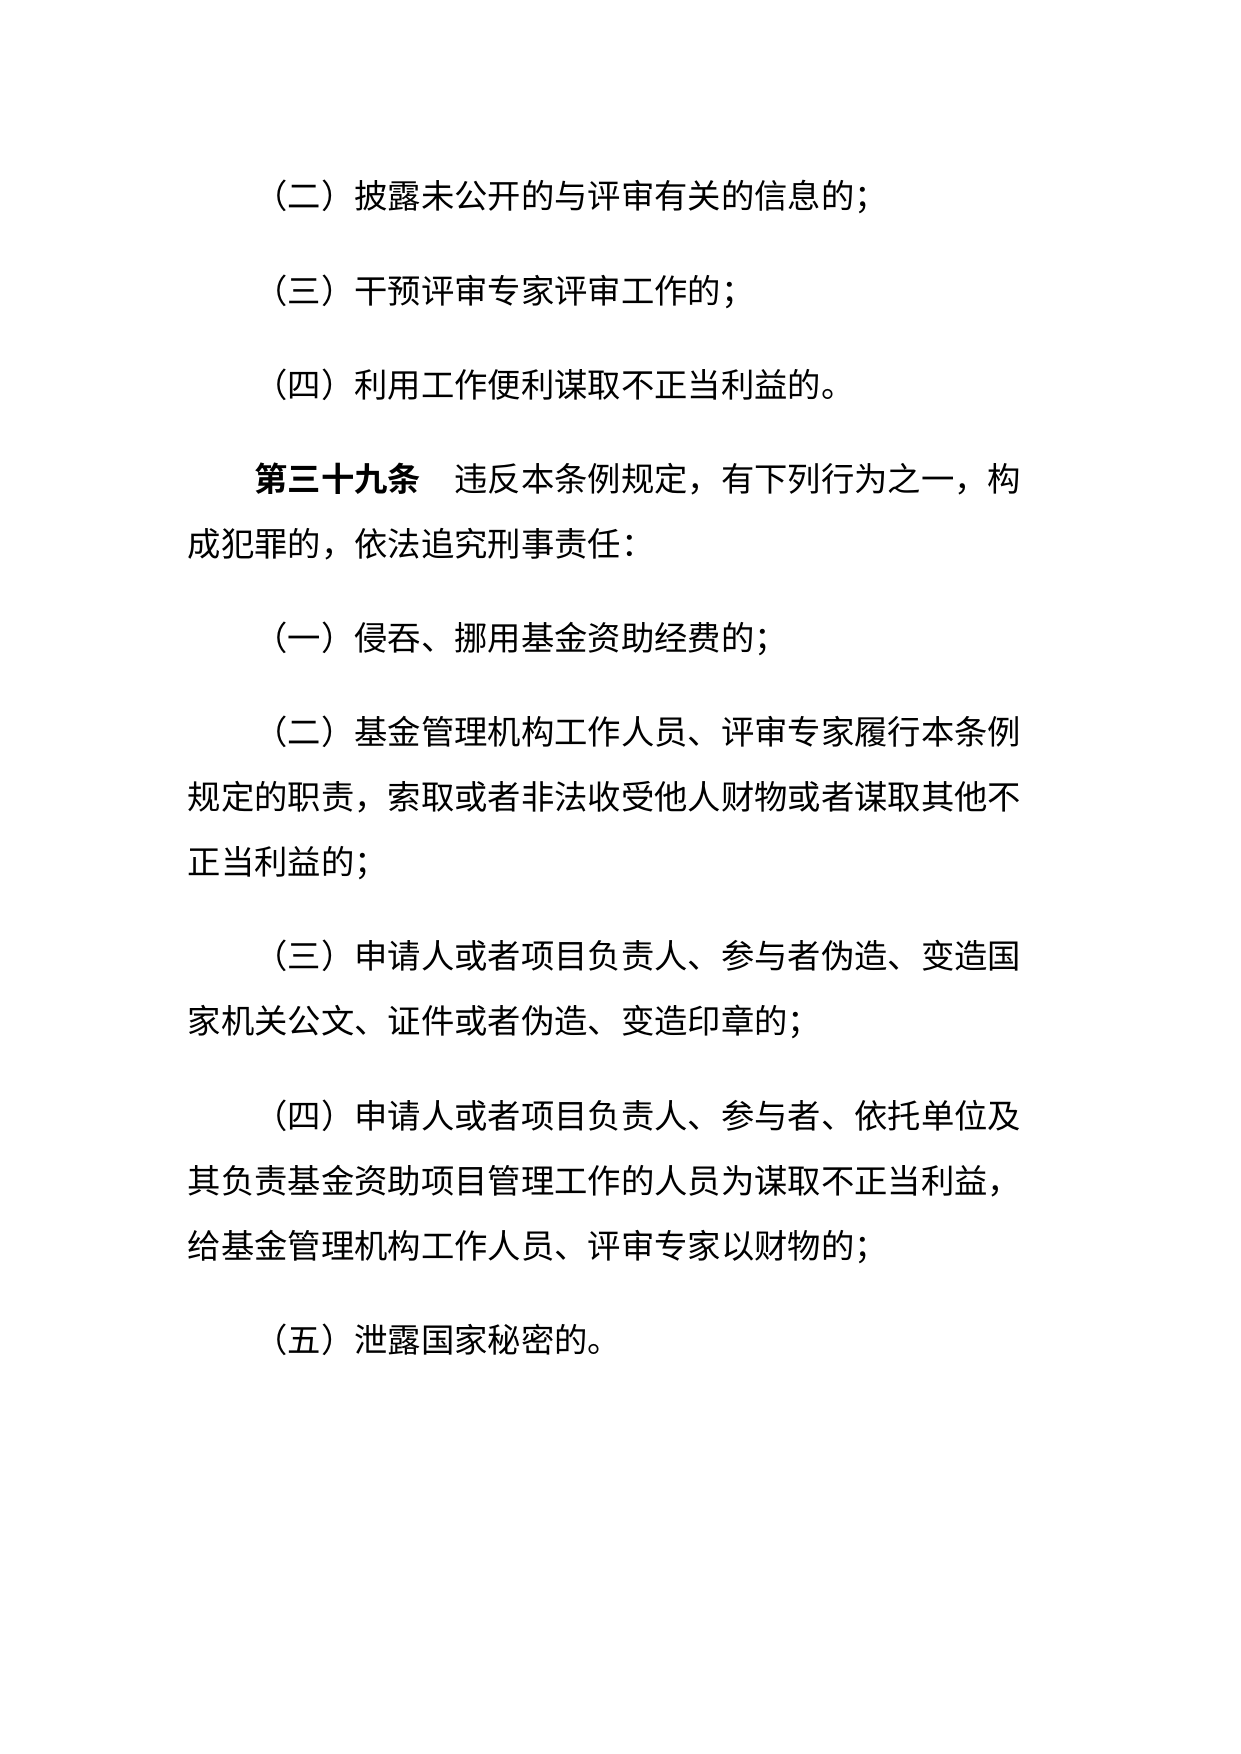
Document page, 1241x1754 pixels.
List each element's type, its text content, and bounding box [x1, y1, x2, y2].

text （二）披露未公开的与评审有关的信息的； [187, 162, 1053, 227]
text （四）申请人或者项目负责人、参与者、依托单位及其负责基金资助项目管理工作的人员为谋取不正当利益，给基金管理机构工作人员、评审专家以财物的； [187, 1081, 1053, 1276]
text 第三十九条 违反本条例规定，有下列行为之一，构成犯罪的，依法追究刑事责任： [187, 444, 1053, 574]
text （三）申请人或者项目负责人、参与者伪造、变造国家机关公文、证件或者伪造、变造印章的； [187, 922, 1053, 1052]
text （二）基金管理机构工作人员、评审专家履行本条例规定的职责，索取或者非法收受他人财物或者谋取其他不正当利益的； [187, 698, 1053, 893]
text （三）干预评审专家评审工作的； [187, 256, 1053, 321]
text （一）侵吞、挪用基金资助经费的； [187, 604, 1053, 669]
text （四）利用工作便利谋取不正当利益的。 [187, 350, 1053, 415]
text （五）泄露国家秘密的。 [187, 1305, 1053, 1370]
